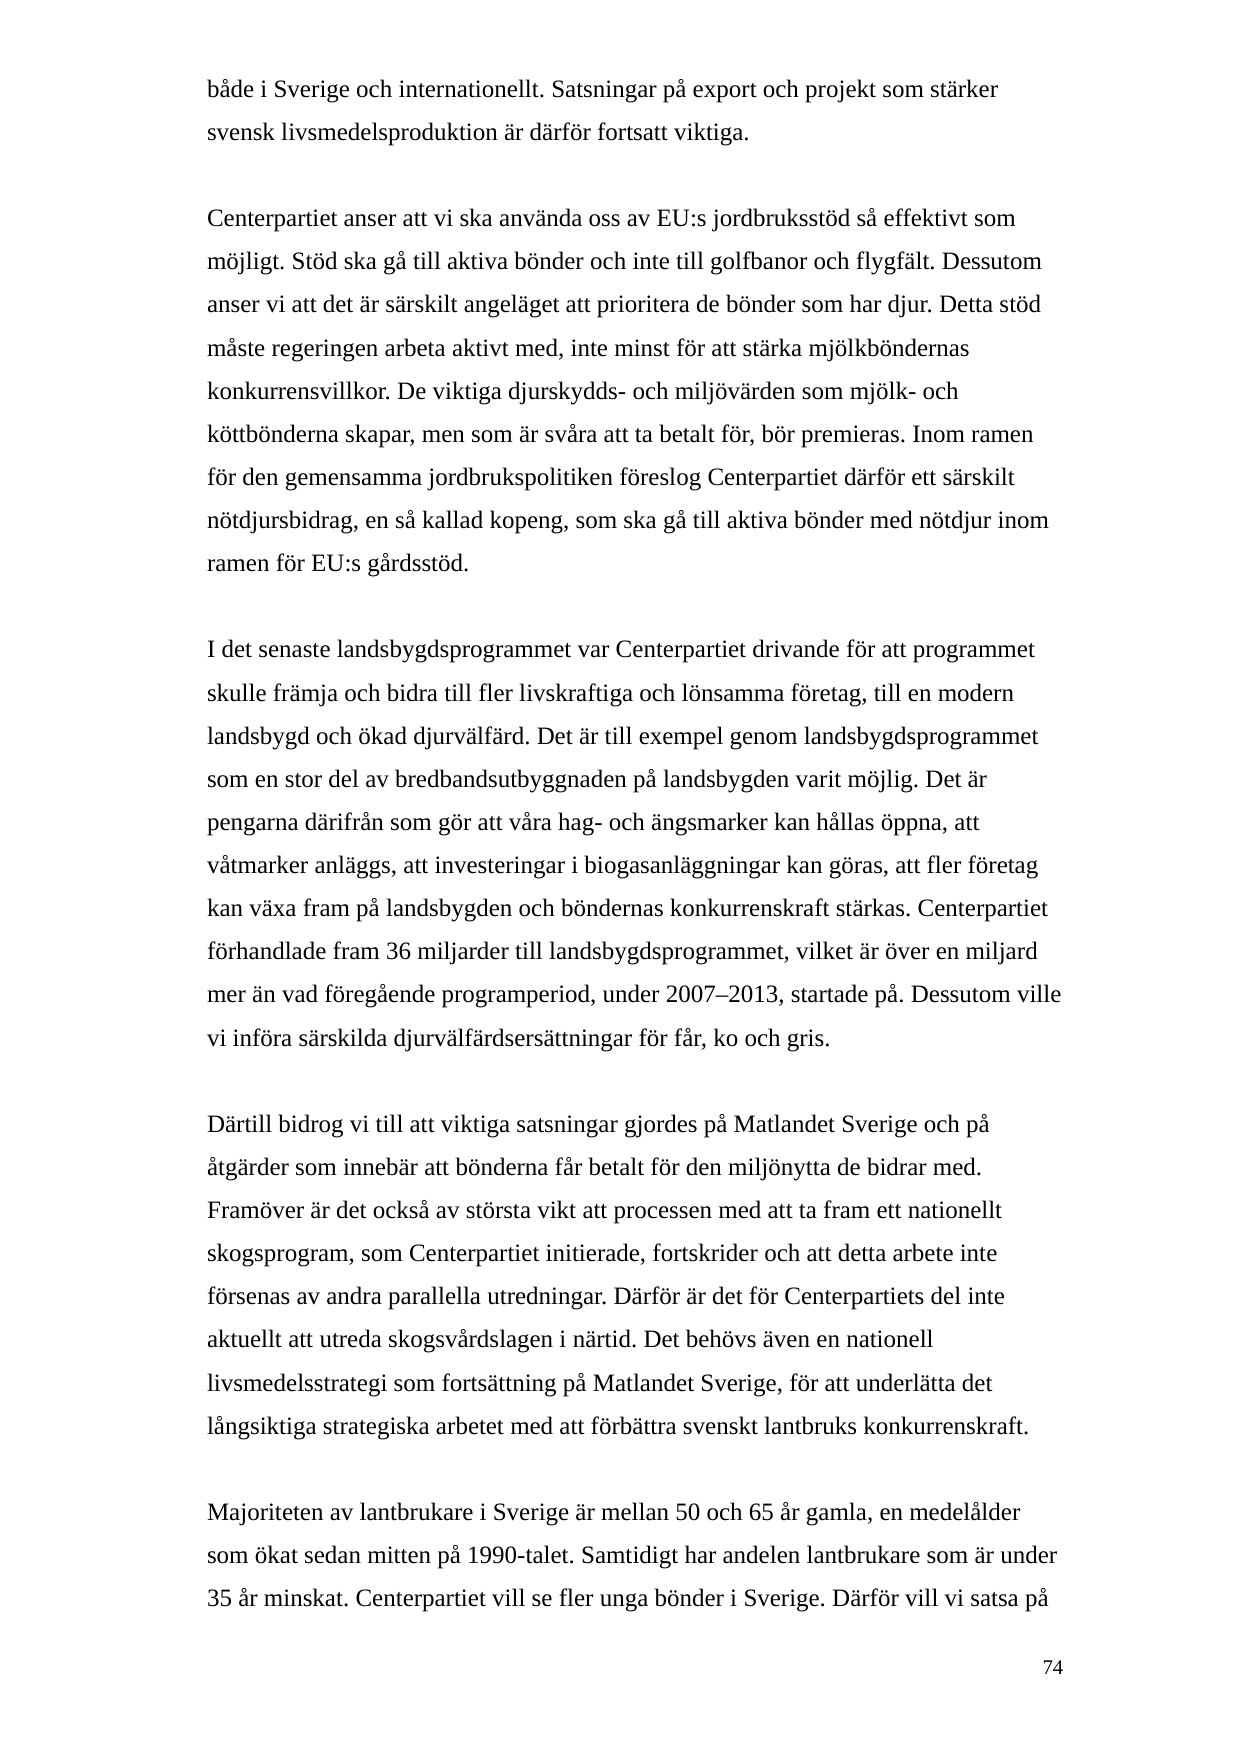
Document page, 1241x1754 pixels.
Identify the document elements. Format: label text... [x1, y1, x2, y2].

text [207, 1497, 1063, 1612]
text I det senaste landsbygdsprogrammet var Centerpartiet drivande för att programmet skulle främja och bidra till fler livskraftiga och lönsamma företag, till en modern landsbygd och ökad djurvälfärd. Det är till exempel genom landsbygdsprogrammet som en stor del av bredbandsutbyggnaden på landsbygden varit möjlig. Det är pengarna därifrån som gör att våra hag- och ängsmarker kan hållas öppna, att våtmarker anläggs, att investeringar i biogasanläggningar kan göras, att fler företag kan växa fram på landsbygden och böndernas konkurrenskraft stärkas. Centerpartiet förhandlade fram 36 miljarder till landsbygdsprogrammet, vilket är över en miljard mer än vad föregående programperiod, under 2007–2013, startade på. Dessutom ville vi införa särskilda djurvälfärdsersättningar för får, ko och gris. [207, 634, 1063, 1051]
text Därtill bidrog vi till att viktiga satsningar gjordes på Matlandet Sverige och på åtgärder som innebär att bönderna får betalt för den miljönytta de bidrar med. Framöver är det också av största vikt att processen med att ta fram ett nationellt skogsprogram, som Centerpartiet initierade, fortskrider och att detta arbete inte försenas av andra parallella utredningar. Därför är det för Centerpartiets del inte aktuellt att utreda skogsvårdslagen i närtid. Det behövs även en nationell livsmedelsstrategi som fortsättning på Matlandet Sverige, för att underlätta det långsiktiga strategiska arbetet med att förbättra svenskt lantbruks konkurrenskraft. [207, 1109, 1063, 1439]
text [207, 74, 1063, 146]
text Centerpartiet anser att vi ska använda oss av EU:s jordbruksstöd så effektivt som möjligt. Stöd ska gå till aktiva bönder och inte till golfbanor och flygfält. Dessutom anser vi att det är särskilt angeläget att prioritera de bönder som har djur. Detta stöd måste regeringen arbeta aktivt med, inte minst för att stärka mjölkböndernas konkurrensvillkor. De viktiga djurskydds- och miljövärden som mjölk- och köttbönderna skapar, men som är svåra att ta betalt för, bör premieras. Inom ramen för den gemensamma jordbrukspolitiken föreslog Centerpartiet därför ett särskilt nötdjursbidrag, en så kallad kopeng, som ska gå till aktiva bönder med nötdjur inom ramen för EU:s gårdsstöd. [207, 203, 1063, 577]
